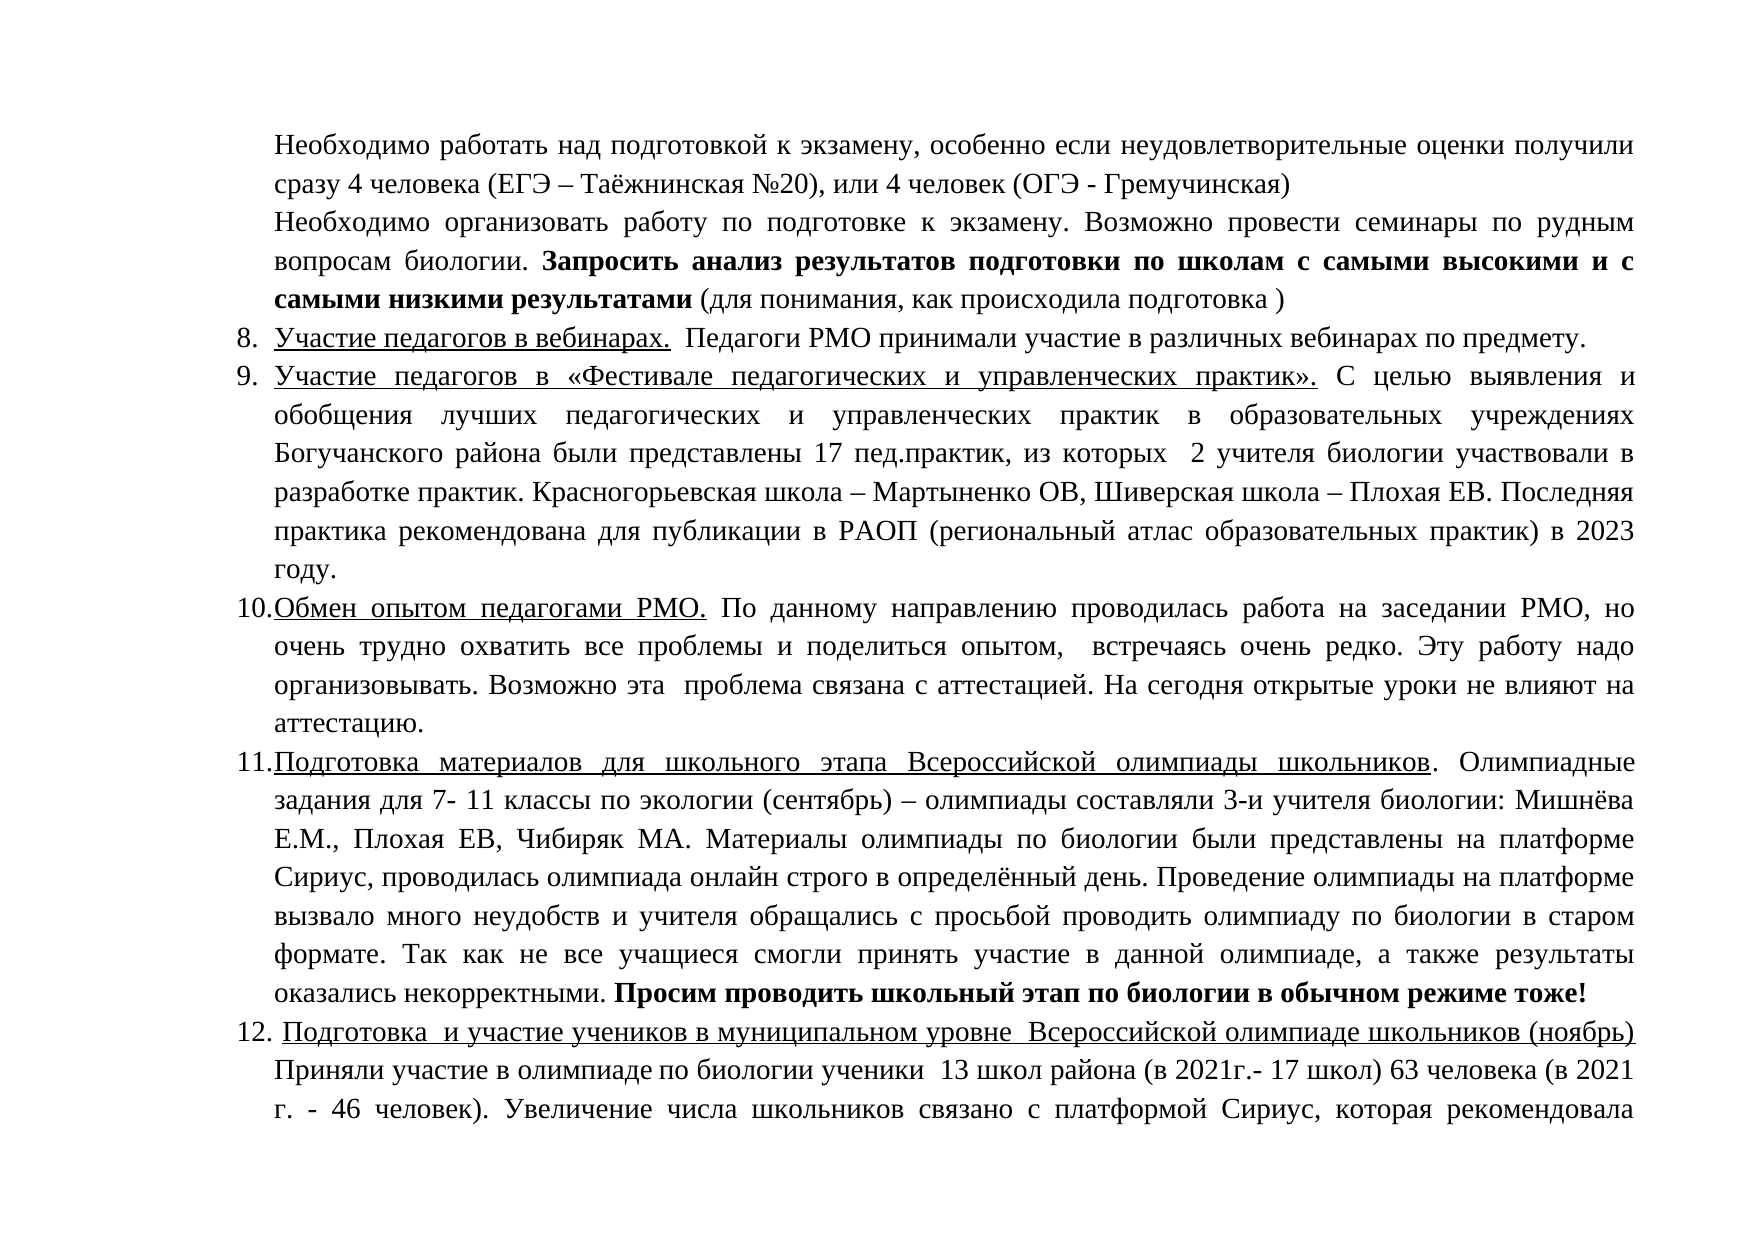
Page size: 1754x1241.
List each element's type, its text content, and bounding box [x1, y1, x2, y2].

list Участие педагогов в «Фестивале педагогических и управленческих практик». С целью выявления и обобщения лучших педагогических и управленческих практик в образовательных учреждениях Богучанского района были представлены 17 пед.практик, из которых 2 учителя биологии участвовали в разработке практик. Красногорьевская школа – Мартыненко ОВ, Шиверская школа – Плохая ЕВ. Последняя практика рекомендована для публикации в РАОП (региональный атлас образовательных практик) в 2023 году. [236, 358, 1636, 585]
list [236, 1014, 1636, 1124]
list Подготовка материалов для школьного этапа Всероссийской олимпиады школьников. Олимпиадные задания для 7- 11 классы по экологии (сентябрь) – олимпиады составляли 3-и учителя биологии: Мишнёва Е.М., Плохая ЕВ, Чибиряк МА. Материалы олимпиады по биологии были представлены на платформе Сириус, проводилась олимпиада онлайн строго в определённый день. Проведение олимпиады на платформе вызвало много неудобств и учителя обращались с просьбой проводить олимпиаду по биологии в старом формате. Так как не все учащиеся смогли принять участие в данной олимпиаде, а также результаты оказались некорректными. Просим проводить школьный этап по биологии в обычном режиме тоже! [236, 744, 1636, 1009]
list Необходимо организовать работу по подготовке к экзамену. Возможно провести семинары по рудным вопросам биологии. Запросить анализ результатов подготовки по школам с самыми высокими и с самыми низкими результатами (для понимания, как происходила подготовка ) [274, 204, 1636, 315]
list Необходимо работать над подготовкой к экзамену, особенно если неудовлетворительные оценки получили сразу 4 человека (ЕГЭ – Таёжнинская №20), или 4 человек (ОГЭ - Гремучинская) [274, 127, 1636, 199]
list Участие педагогов в вебинарах. Педагоги РМО принимали участие в различных вебинарах по предмету. [236, 320, 1636, 353]
list Обмен опытом педагогами РМО. По данному направлению проводилась работа на заседании РМО, но очень трудно охватить все проблемы и поделиться опытом, встречаясь очень редко. Эту работу надо организовывать. Возможно эта проблема связана с аттестацией. На сегодня открытые уроки не влияют на аттестацию. [236, 590, 1636, 739]
